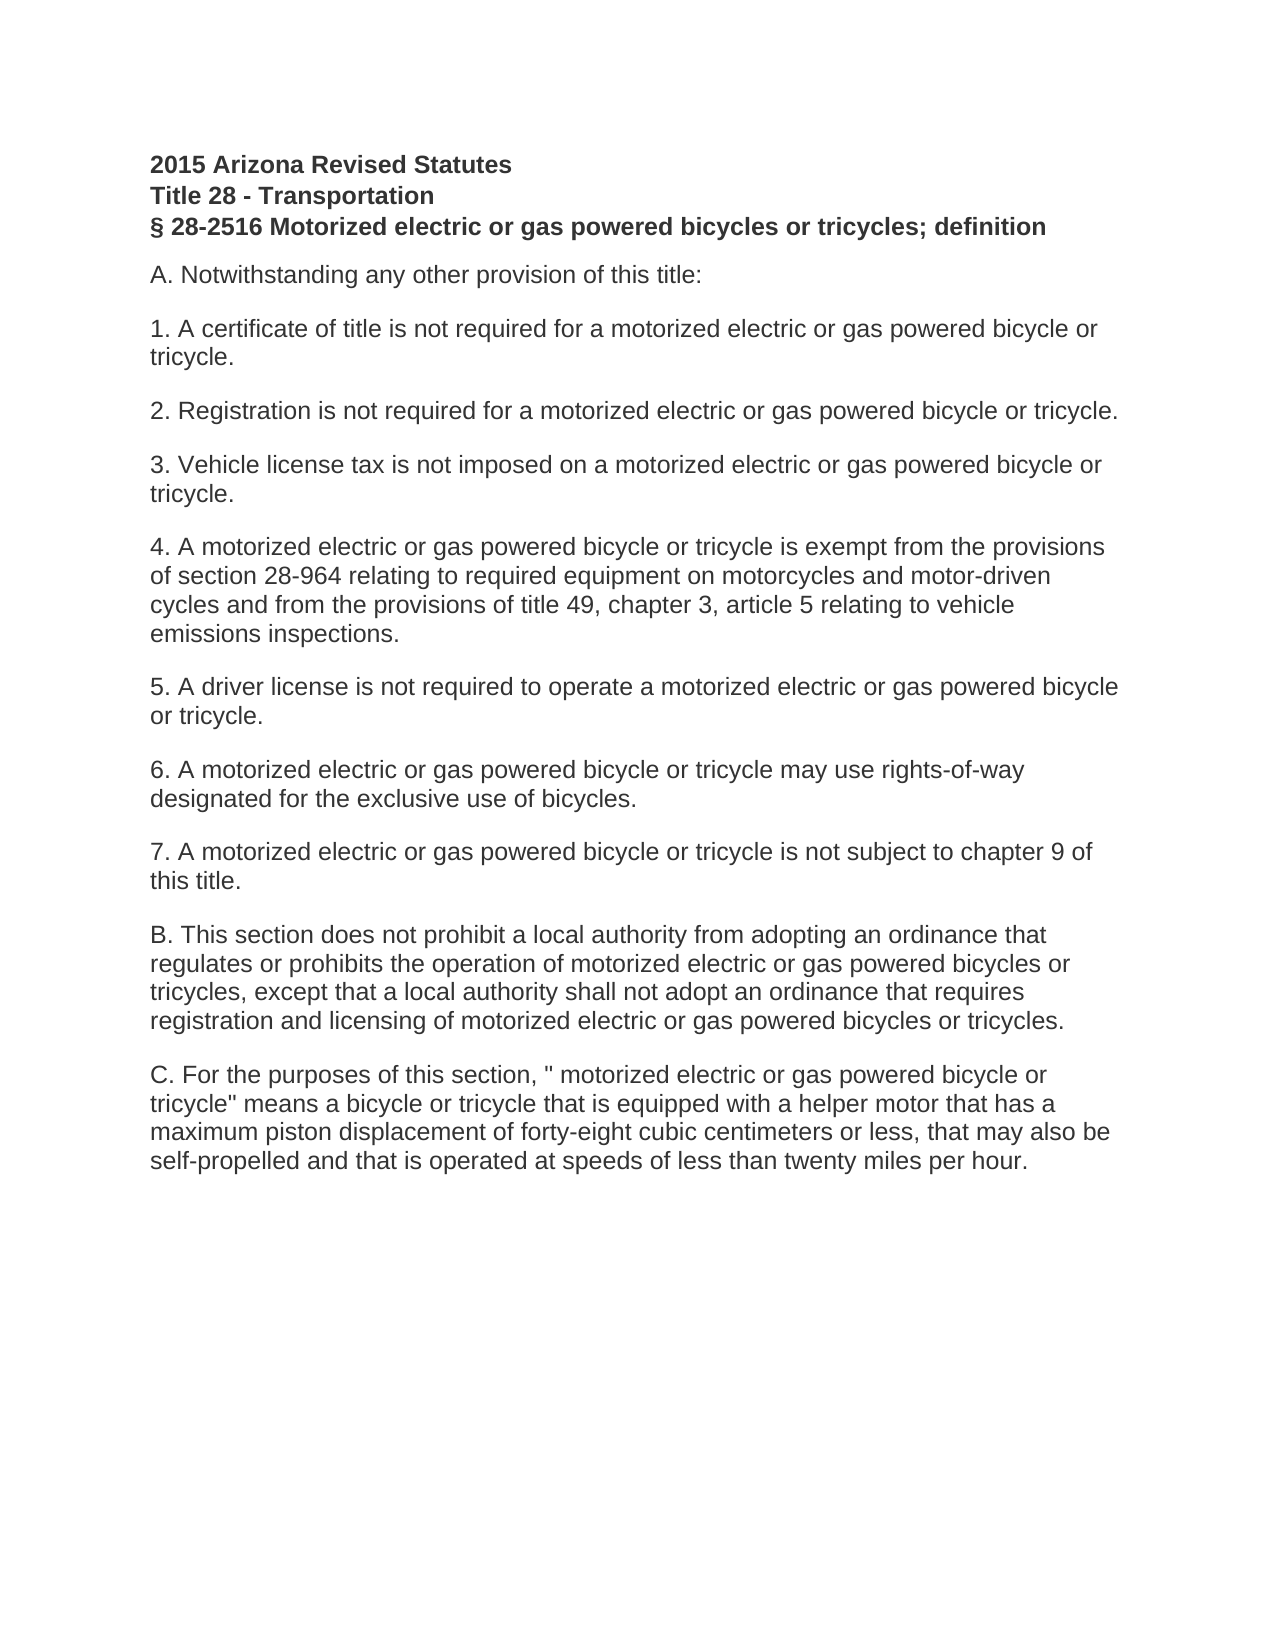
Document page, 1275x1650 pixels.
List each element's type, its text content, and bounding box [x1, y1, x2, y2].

text C. For the purposes of this section, " motorized electric or gas powered bicycle or tricycle" means a bicycle or tricycle that is equipped with a helper motor that has a maximum piston displacement of forty-eight cubic centimeters or less, that may also be self-propelled and that is operated at speeds of less than twenty miles per hour. [150, 1060, 1125, 1175]
text B. This section does not prohibit a local authority from adopting an ordinance that regulates or prohibits the operation of motorized electric or gas powered bicycles or tricycles, except that a local authority shall not adopt an ordinance that requires registration and licensing of motorized electric or gas powered bicycles or tricycles. [150, 920, 1125, 1035]
text 6. A motorized electric or gas powered bicycle or tricycle may use rights-of-way designated for the exclusive use of bicycles. [150, 755, 1125, 812]
text A. Notwithstanding any other provision of this title: [150, 260, 1125, 288]
text 2015 Arizona Revised Statutes Title 28 - Transportation § 28-2516 Motorized electric or gas powered bicycles or tricycles; definition [150, 150, 1125, 241]
text 1. A certificate of title is not required for a motorized electric or gas powered bicycle or tricycle. [150, 313, 1125, 371]
text 4. A motorized electric or gas powered bicycle or tricycle is exempt from the provisions of section 28-964 relating to required equipment on motorcycles and motor-driven cycles and from the provisions of title 49, chapter 3, article 5 relating to vehicle emissions inspections. [150, 532, 1125, 647]
text 5. A driver license is not required to operate a motorized electric or gas powered bicycle or tricycle. [150, 672, 1125, 730]
text 2. Registration is not required for a motorized electric or gas powered bicycle or tricycle. [150, 396, 1125, 425]
text 3. Vehicle license tax is not imposed on a motorized electric or gas powered bicycle or tricycle. [150, 450, 1125, 507]
text 7. A motorized electric or gas powered bicycle or tricycle is not subject to chapter 9 of this title. [150, 837, 1125, 895]
